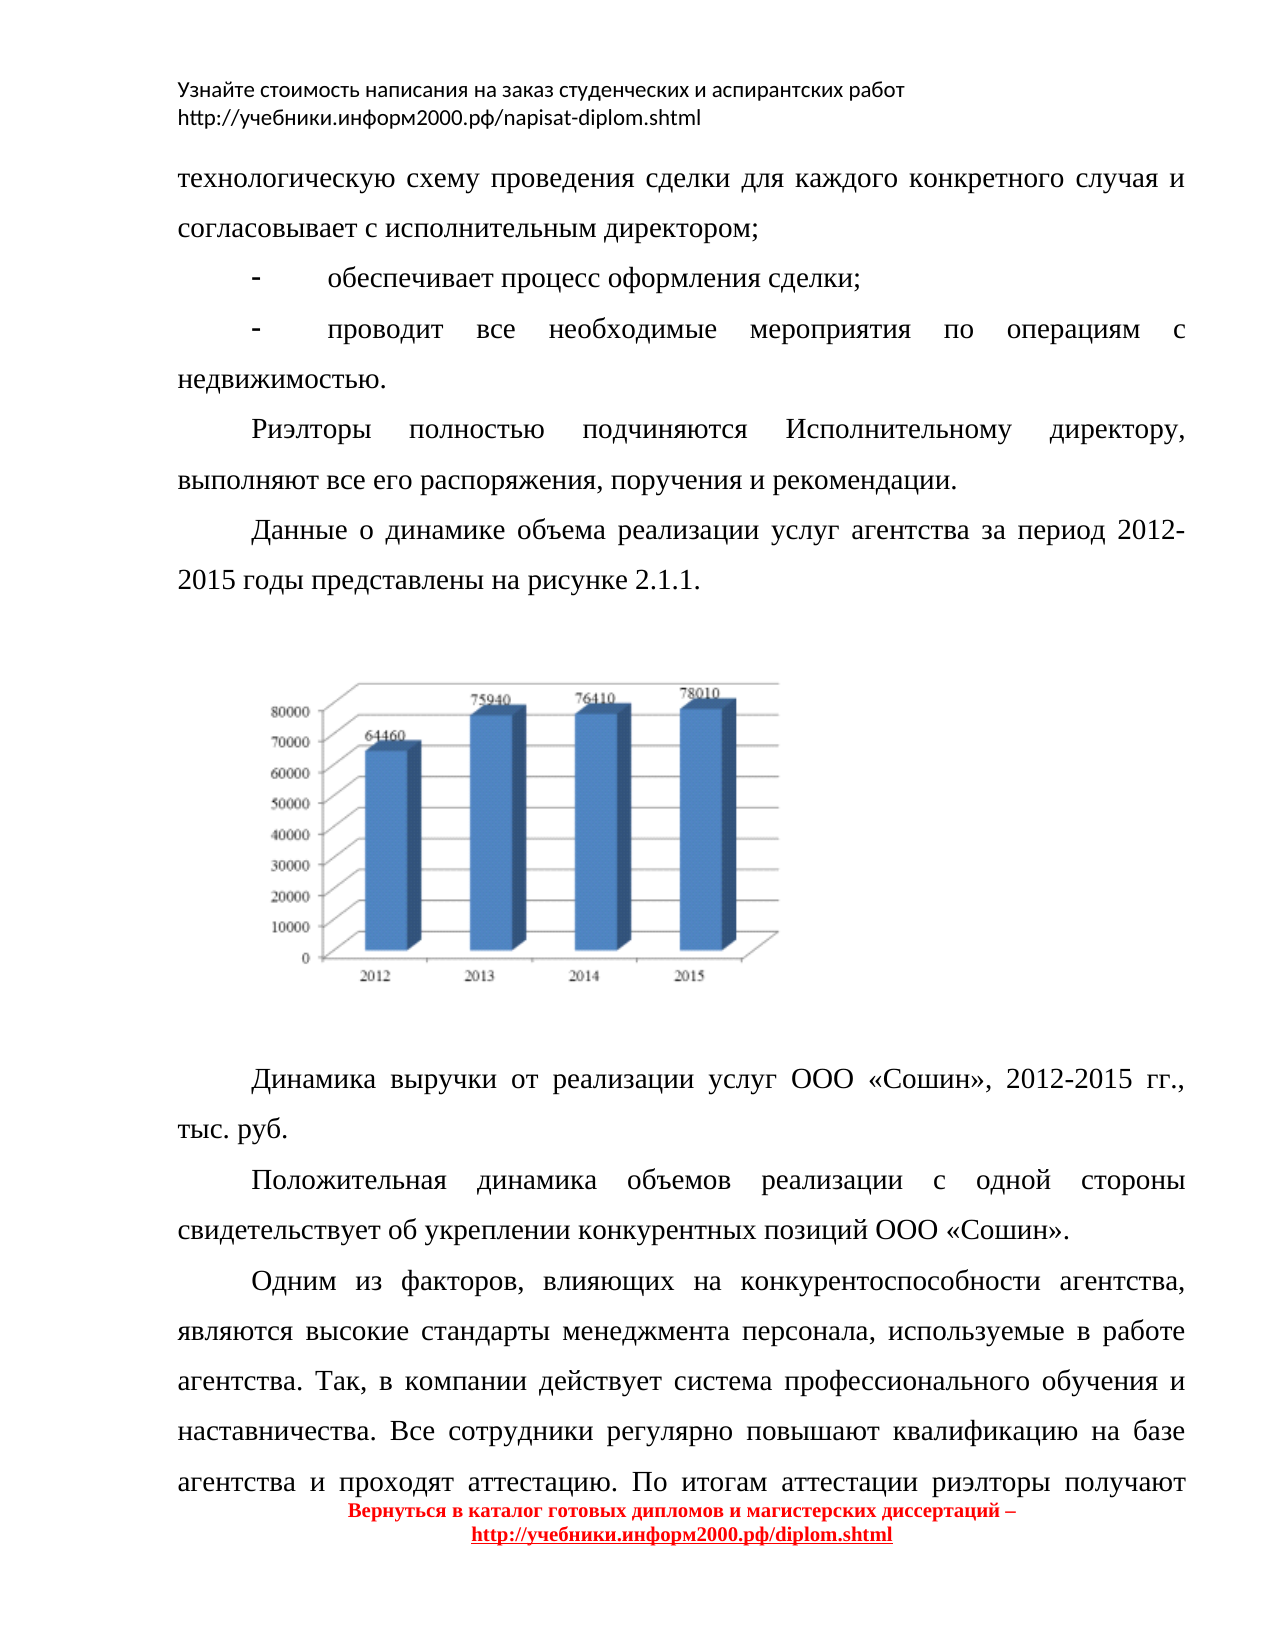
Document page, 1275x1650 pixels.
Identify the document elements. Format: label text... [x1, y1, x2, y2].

text Данные о динамике объема реализации услуг агентства за период 2012- 2015 годы представлены на рисунке 2.1.1. [177, 512, 1186, 596]
text  обеспечивает процесс оформления сделки; [177, 260, 1186, 294]
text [177, 160, 1186, 244]
text Положительная динамика объемов реализации с одной стороны свидетельствует об укреплении конкурентных позиций ООО «Сошин». [177, 1162, 1186, 1246]
text Динамика выручки от реализации услуг ООО «Сошин», 2012-2015 гг., тыс. руб. [177, 1061, 1186, 1145]
picture [251, 663, 807, 997]
text Риэлторы полностью подчиняются Исполнительному директору, выполняют все его распоряжения, поручения и рекомендации. [177, 412, 1186, 495]
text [177, 1263, 1186, 1497]
text  проводит все необходимые мероприятия по операциям с недвижимостью. [177, 311, 1186, 395]
